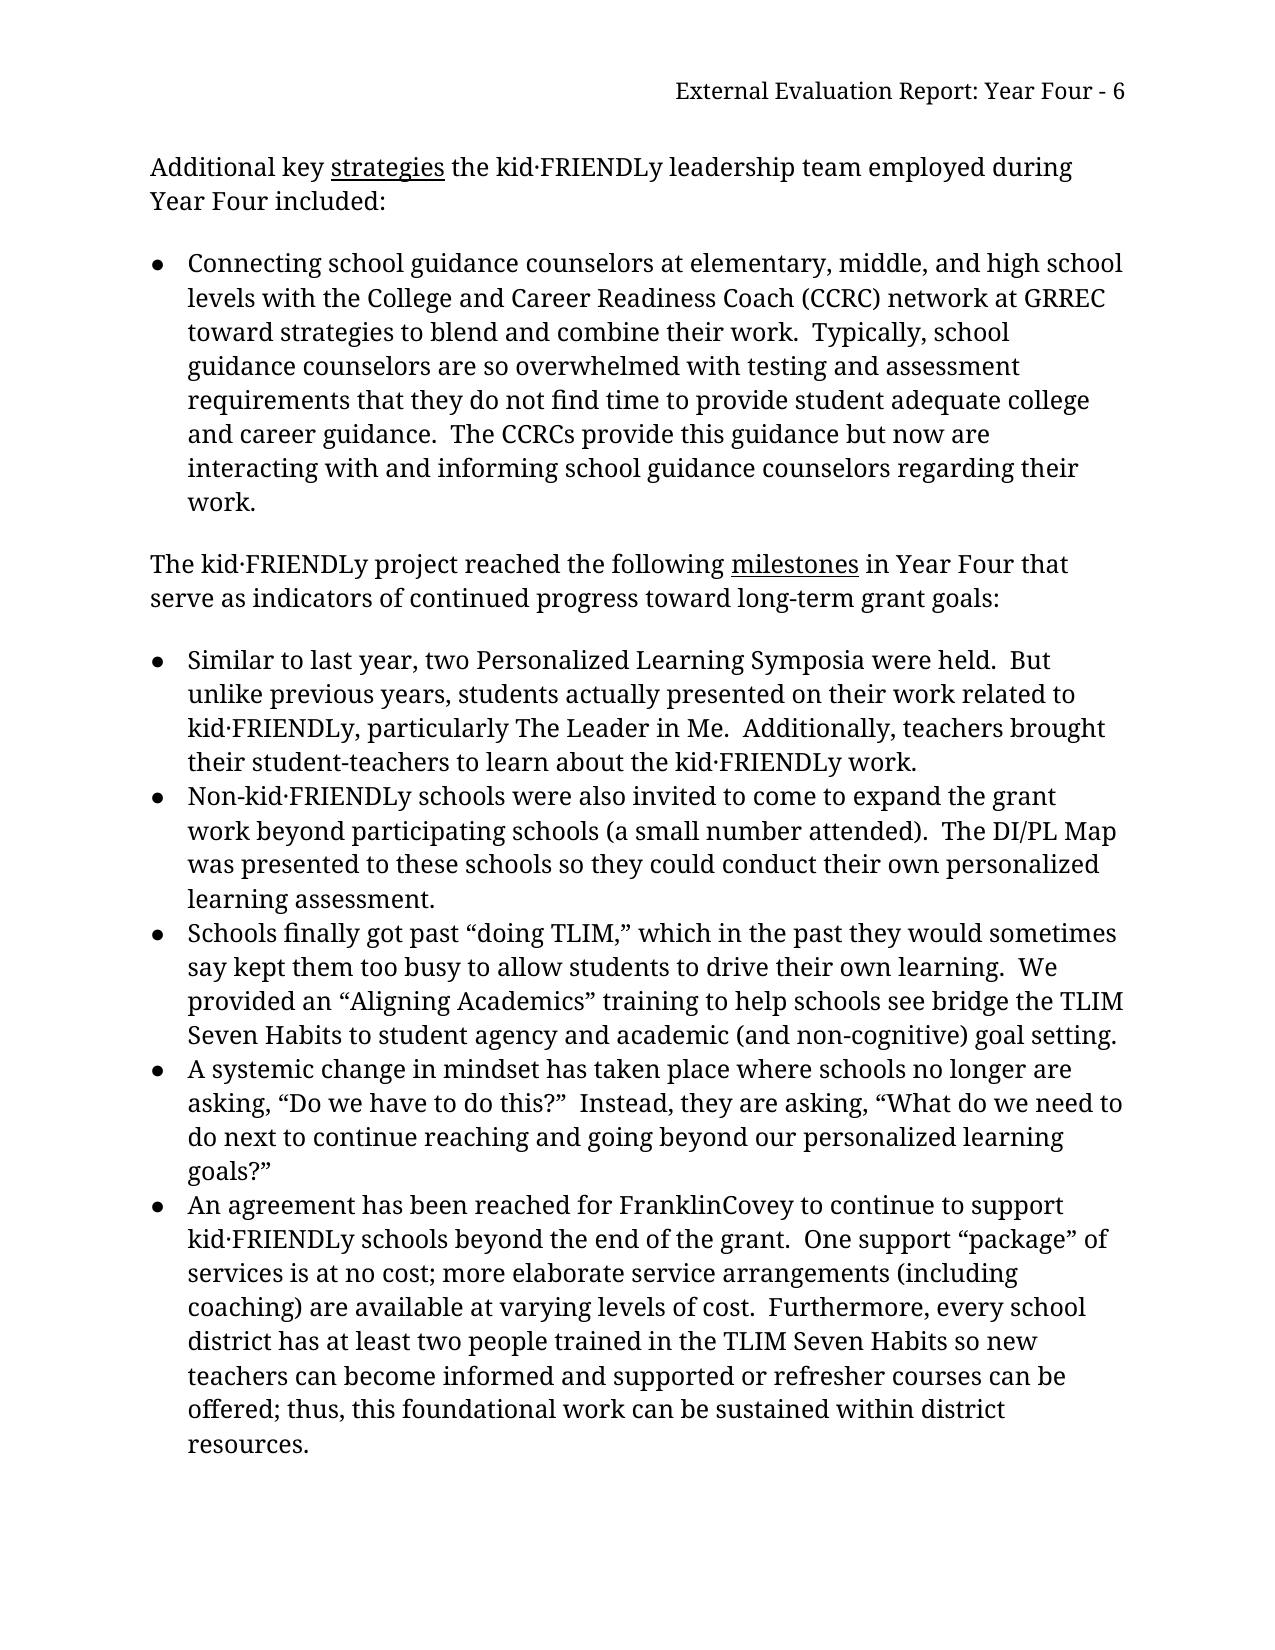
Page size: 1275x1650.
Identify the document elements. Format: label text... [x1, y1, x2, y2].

list Non-kid·FRIENDLy schools were also invited to come to expand the grant work beyond participating schools (a small number attended). The DI/PL Map was presented to these schools so they could conduct their own personalized learning assessment. [150, 779, 1125, 915]
list A systemic change in mindset has taken place where schools no longer are asking, “Do we have to do this?” Instead, they are asking, “What do we need to do next to continue reaching and going beyond our personalized learning goals?” [150, 1052, 1125, 1188]
text The kid·FRIENDLy project reached the following milestones in Year Four that serve as indicators of continued progress toward long-term grant goals: [150, 547, 1125, 615]
list Connecting school guidance counselors at elementary, middle, and high school levels with the College and Career Readiness Coach (CCRC) network at GRREC toward strategies to blend and combine their work. Typically, school guidance counselors are so overwhelmed with testing and assessment requirements that they do not find time to provide student adequate college and career guidance. The CCRCs provide this guidance but now are interacting with and informing school guidance counselors regarding their work. [150, 246, 1125, 519]
list An agreement has been reached for FranklinCovey to continue to support kid·FRIENDLy schools beyond the end of the grant. One support “package” of services is at no cost; more elaborate service arrangements (including coaching) are available at varying levels of cost. Furthermore, every school district has at least two people trained in the TLIM Seven Habits so new teachers can become informed and supported or refresher courses can be offered; thus, this foundational work can be sustained within district resources. [150, 1188, 1125, 1460]
list Schools finally got past “doing TLIM,” which in the past they would sometimes say kept them too busy to allow students to drive their own learning. We provided an “Aligning Academics” training to help schools see bridge the TLIM Seven Habits to student agency and academic (and non-cognitive) goal setting. [150, 915, 1125, 1052]
list Similar to last year, two Personalized Learning Symposia were held. But unlike previous years, students actually presented on their work related to kid·FRIENDLy, particularly The Leader in Me. Additionally, teachers brought their student-teachers to learn about the kid·FRIENDLy work. [150, 643, 1125, 779]
text Additional key strategies the kid·FRIENDLy leadership team employed during Year Four included: [150, 150, 1125, 218]
